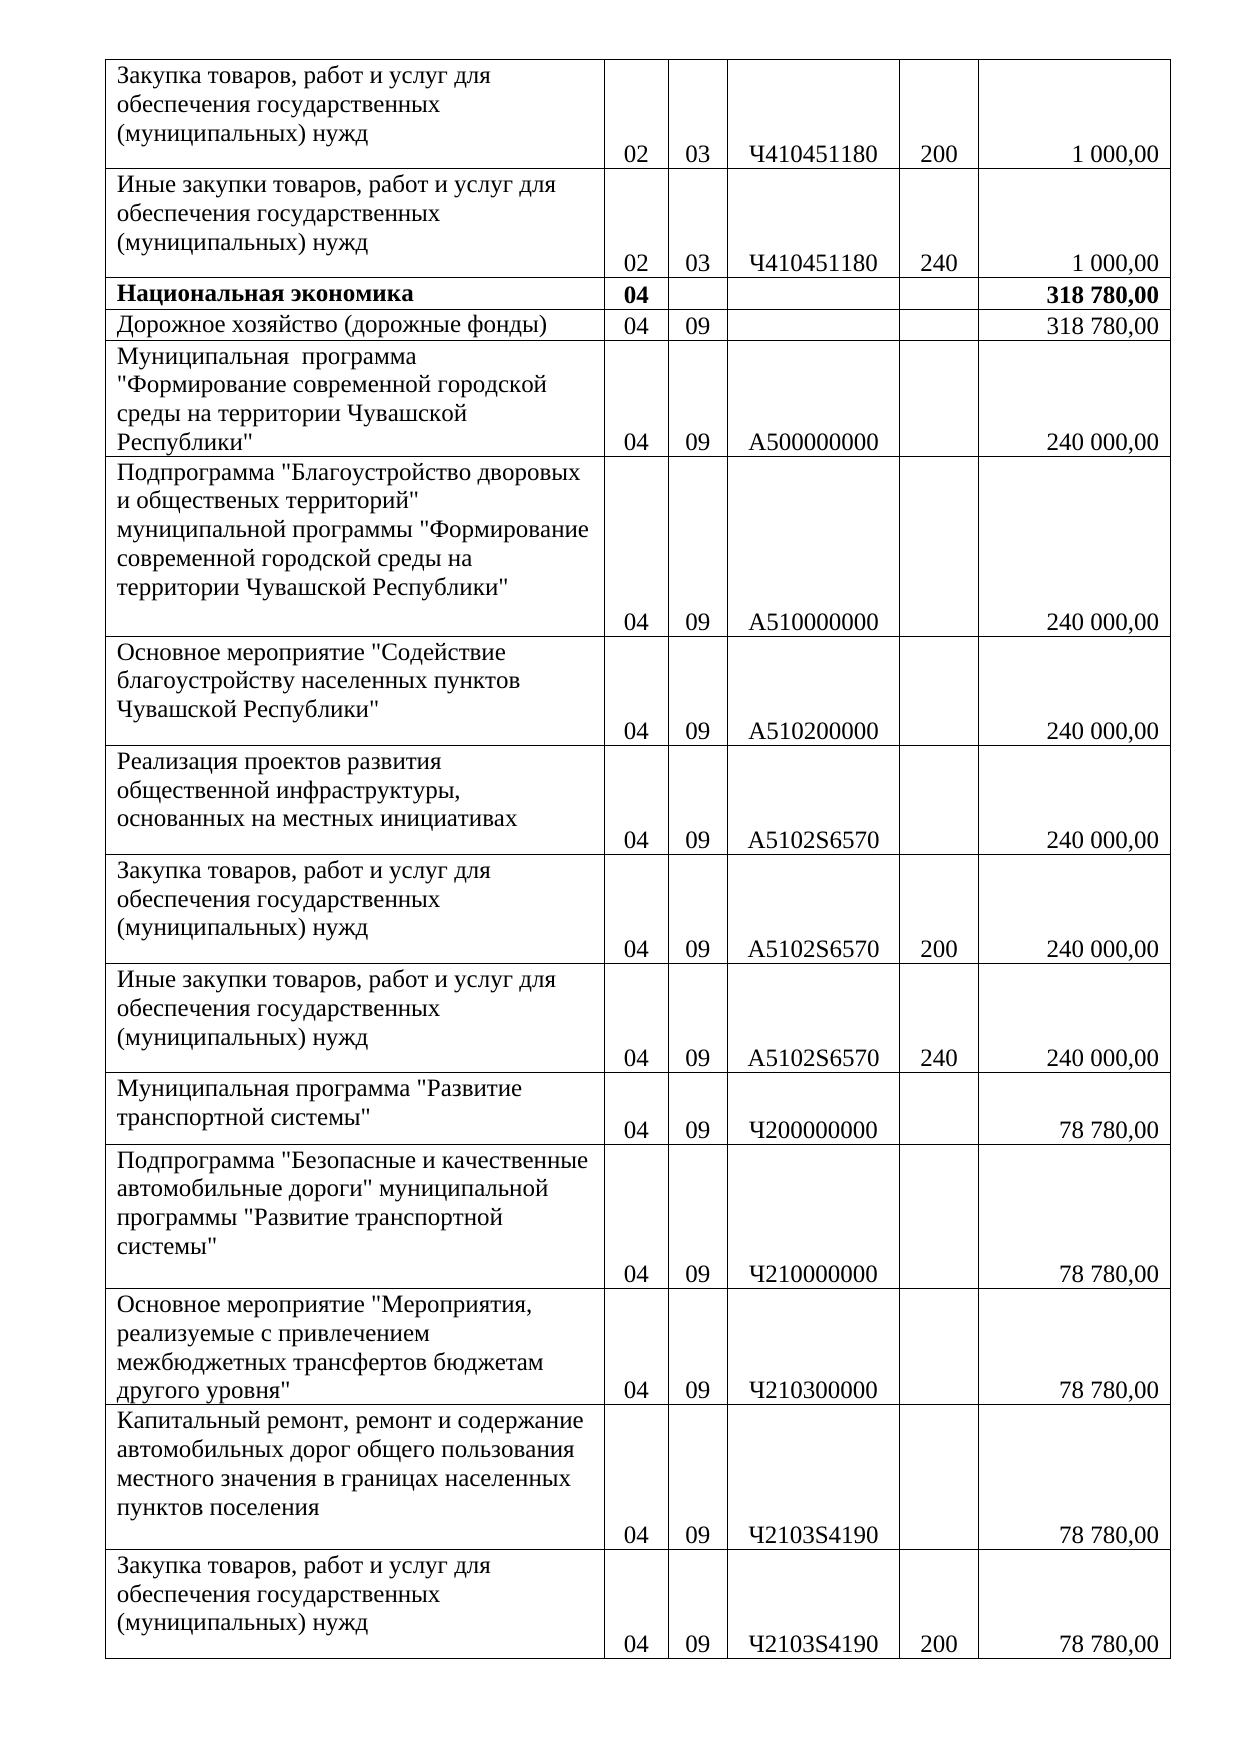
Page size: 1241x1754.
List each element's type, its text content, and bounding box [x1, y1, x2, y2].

table_cell 240 [900, 964, 978, 1072]
table_cell 318 780,00 [979, 278, 1170, 308]
table_cell 09 [669, 1073, 727, 1144]
table_cell 04 [605, 1289, 668, 1404]
table_cell 200 [900, 855, 978, 963]
table_cell 04 [605, 310, 668, 340]
table_cell Ч210000000 [728, 1145, 899, 1288]
table_cell Капитальный ремонт, ремонт и содержание автомобильных дорог общего пользования местного значения в границах населенных пунктов поселения [106, 1405, 604, 1549]
table_cell Основное мероприятие "Содействие благоустройству населенных пунктов Чувашской Республики" [106, 637, 604, 745]
table_cell 02 [605, 169, 668, 277]
table_cell 09 [669, 341, 727, 456]
table_cell [900, 278, 978, 308]
table_cell 02 [605, 60, 668, 168]
table_cell 318 780,00 [979, 310, 1170, 340]
table_cell 78 780,00 [979, 1145, 1170, 1288]
table_cell 04 [605, 637, 668, 745]
table_cell 240 000,00 [979, 457, 1170, 636]
table_cell [900, 341, 978, 456]
table_cell 04 [605, 855, 668, 963]
table_cell 09 [669, 1550, 727, 1658]
table_cell Закупка товаров, работ и услуг для обеспечения государственных (муниципальных) нужд [106, 855, 604, 963]
table_cell 03 [669, 169, 727, 277]
table_cell [728, 278, 899, 308]
table_cell [900, 1405, 978, 1549]
table_cell 04 [605, 1145, 668, 1288]
table_cell 03 [669, 60, 727, 168]
table_cell Муниципальная программа "Развитие транспортной системы" [106, 1073, 604, 1144]
table_cell Закупка товаров, работ и услуг для обеспечения государственных (муниципальных) нужд [106, 1550, 604, 1658]
table_cell Ч210300000 [728, 1289, 899, 1404]
table_cell 09 [669, 746, 727, 854]
table_cell 04 [605, 341, 668, 456]
table_cell 78 780,00 [979, 1289, 1170, 1404]
table_cell 200 [900, 1550, 978, 1658]
table_cell 240 000,00 [979, 637, 1170, 745]
table_cell 09 [669, 310, 727, 340]
table_cell 09 [669, 964, 727, 1072]
table_cell [669, 278, 727, 308]
table_cell [900, 310, 978, 340]
table_cell 240 000,00 [979, 341, 1170, 456]
table_cell 78 780,00 [979, 1550, 1170, 1658]
table_cell А5102S6570 [728, 855, 899, 963]
table_cell 240 000,00 [979, 964, 1170, 1072]
table_cell А510200000 [728, 637, 899, 745]
table_cell 09 [669, 1289, 727, 1404]
table_cell 04 [605, 278, 668, 308]
table_cell [900, 746, 978, 854]
table_cell 240 000,00 [979, 746, 1170, 854]
table_cell Закупка товаров, работ и услуг для обеспечения государственных (муниципальных) нужд [106, 60, 604, 168]
table_cell Иные закупки товаров, работ и услуг для обеспечения государственных (муниципальных) нужд [106, 964, 604, 1072]
table_cell 1 000,00 [979, 169, 1170, 277]
table_cell 1 000,00 [979, 60, 1170, 168]
table_cell 09 [669, 637, 727, 745]
table_cell [900, 1073, 978, 1144]
table_cell Ч2103S4190 [728, 1405, 899, 1549]
table_cell [900, 1145, 978, 1288]
table_cell Подпрограмма "Безопасные и качественные автомобильные дороги" муниципальной программы "Развитие транспортной системы" [106, 1145, 604, 1288]
table_cell 04 [605, 1405, 668, 1549]
table_cell Ч410451180 [728, 169, 899, 277]
table_cell 09 [669, 1145, 727, 1288]
table_cell [900, 1289, 978, 1404]
table_cell А5102S6570 [728, 746, 899, 854]
table_cell А510000000 [728, 457, 899, 636]
table_cell Национальная экономика [106, 278, 604, 308]
table_cell 04 [605, 1073, 668, 1144]
table_cell 09 [669, 1405, 727, 1549]
table_cell А500000000 [728, 341, 899, 456]
table_cell 09 [669, 855, 727, 963]
table_cell 04 [605, 964, 668, 1072]
table_cell Ч410451180 [728, 60, 899, 168]
table_cell Основное мероприятие "Мероприятия, реализуемые с привлечением межбюджетных трансфертов бюджетам другого уровня" [106, 1289, 604, 1404]
table_cell 200 [900, 60, 978, 168]
table_cell Дорожное хозяйство (дорожные фонды) [106, 310, 604, 340]
table_cell 04 [605, 1550, 668, 1658]
table_cell 04 [605, 746, 668, 854]
table_cell 78 780,00 [979, 1073, 1170, 1144]
table_cell Ч2103S4190 [728, 1550, 899, 1658]
table_cell 04 [605, 457, 668, 636]
table_cell [728, 310, 899, 340]
table_cell А5102S6570 [728, 964, 899, 1072]
table_cell 09 [669, 457, 727, 636]
table_cell [900, 637, 978, 745]
table_cell 78 780,00 [979, 1405, 1170, 1549]
table_cell Ч200000000 [728, 1073, 899, 1144]
table_cell Реализация проектов развития общественной инфраструктуры, основанных на местных инициативах [106, 746, 604, 854]
table_cell 240 000,00 [979, 855, 1170, 963]
table_cell Подпрограмма "Благоустройство дворовых и общественых территорий" муниципальной программы "Формирование современной городской среды на территории Чувашской Республики" [106, 457, 604, 636]
table_cell Иные закупки товаров, работ и услуг для обеспечения государственных (муниципальных) нужд [106, 169, 604, 277]
table_cell [900, 457, 978, 636]
table_cell 240 [900, 169, 978, 277]
table_cell Муниципальная программа "Формирование современной городской среды на территории Чувашской Республики" [106, 341, 604, 456]
